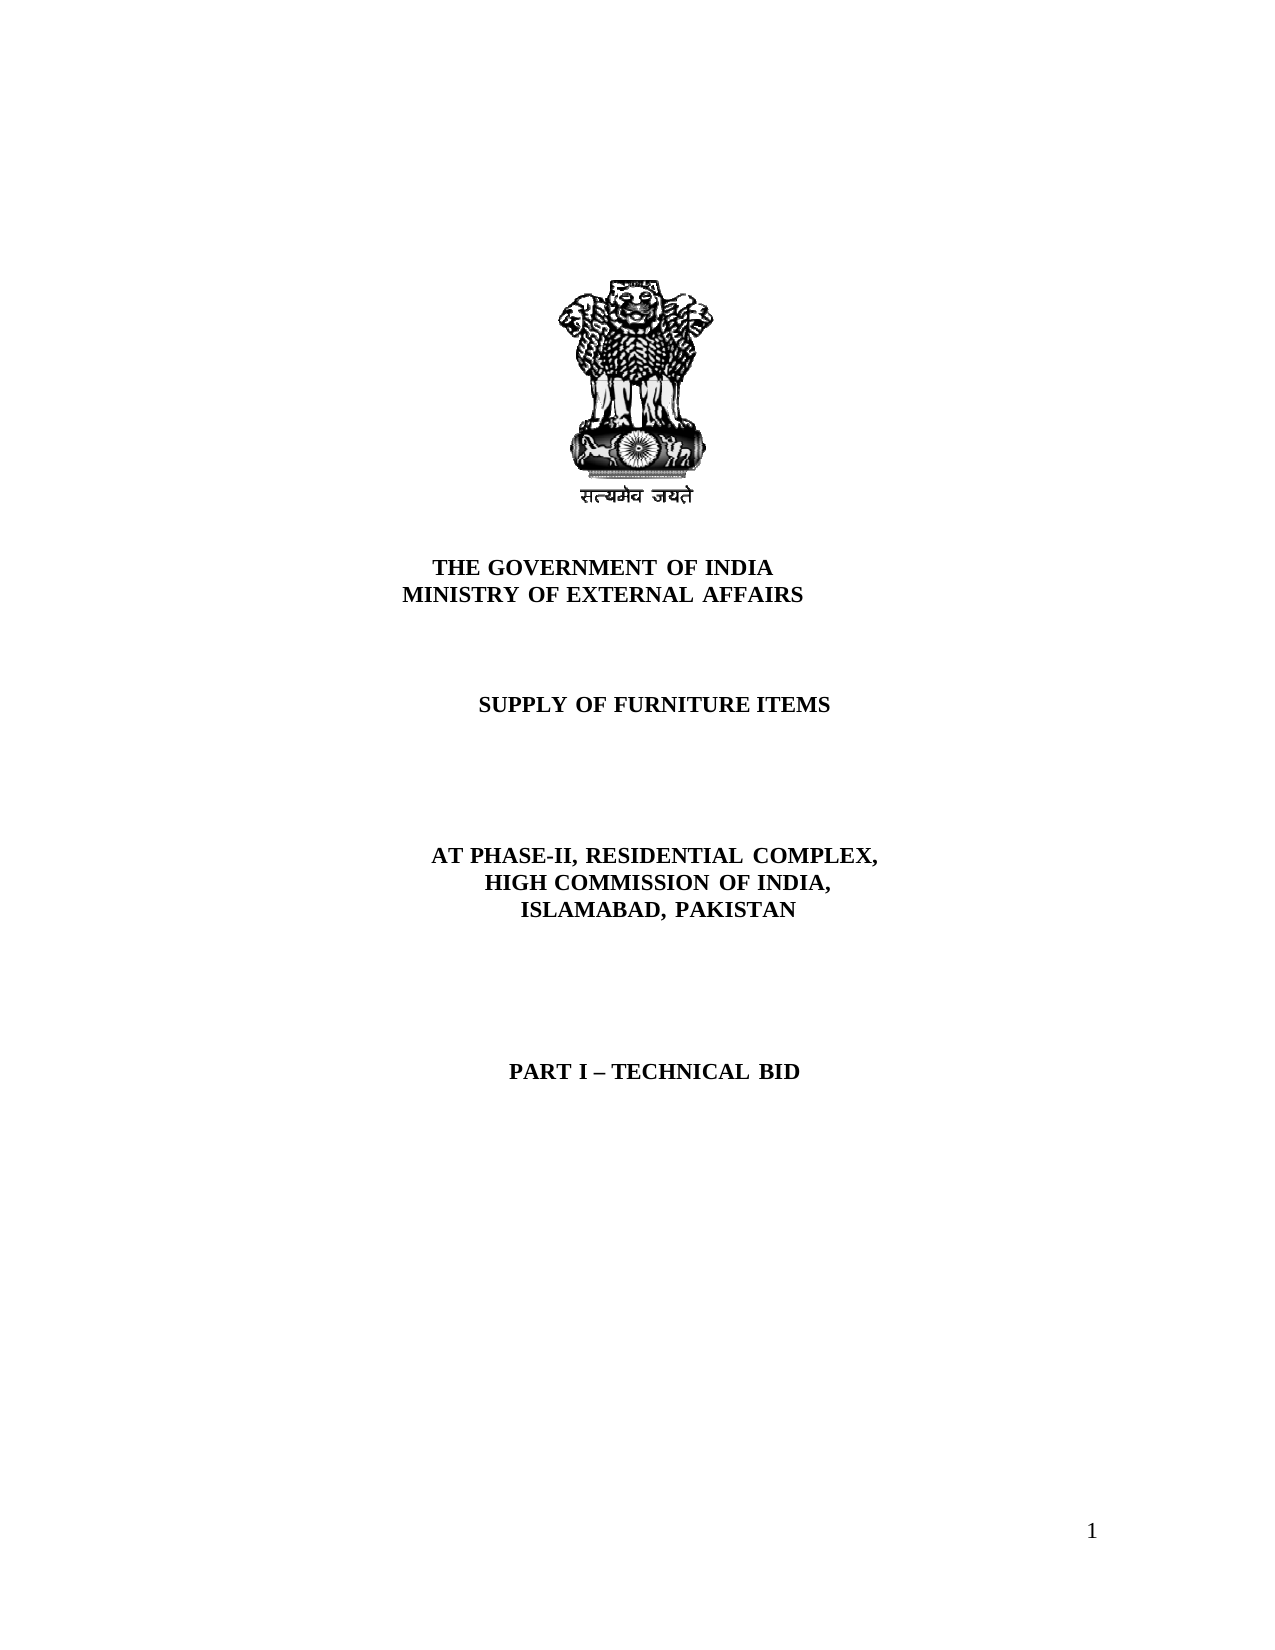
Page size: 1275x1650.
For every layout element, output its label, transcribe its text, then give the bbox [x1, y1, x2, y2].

text HIGH COMMISSION OF INDIA, [293, 869, 1016, 896]
text THE GOVERNMENT OF INDIA MINISTRY OF EXTERNAL AFFAIRS [402, 554, 840, 607]
text PART I – TECHNICAL BID [489, 1058, 820, 1085]
text SUPPLY OF FURNITURE ITEMS [344, 691, 965, 717]
text AT PHASE-II, RESIDENTIAL COMPLEX, [293, 842, 1016, 869]
picture [556, 279, 714, 505]
text ISLAMABAD, PAKISTAN [293, 896, 1016, 923]
